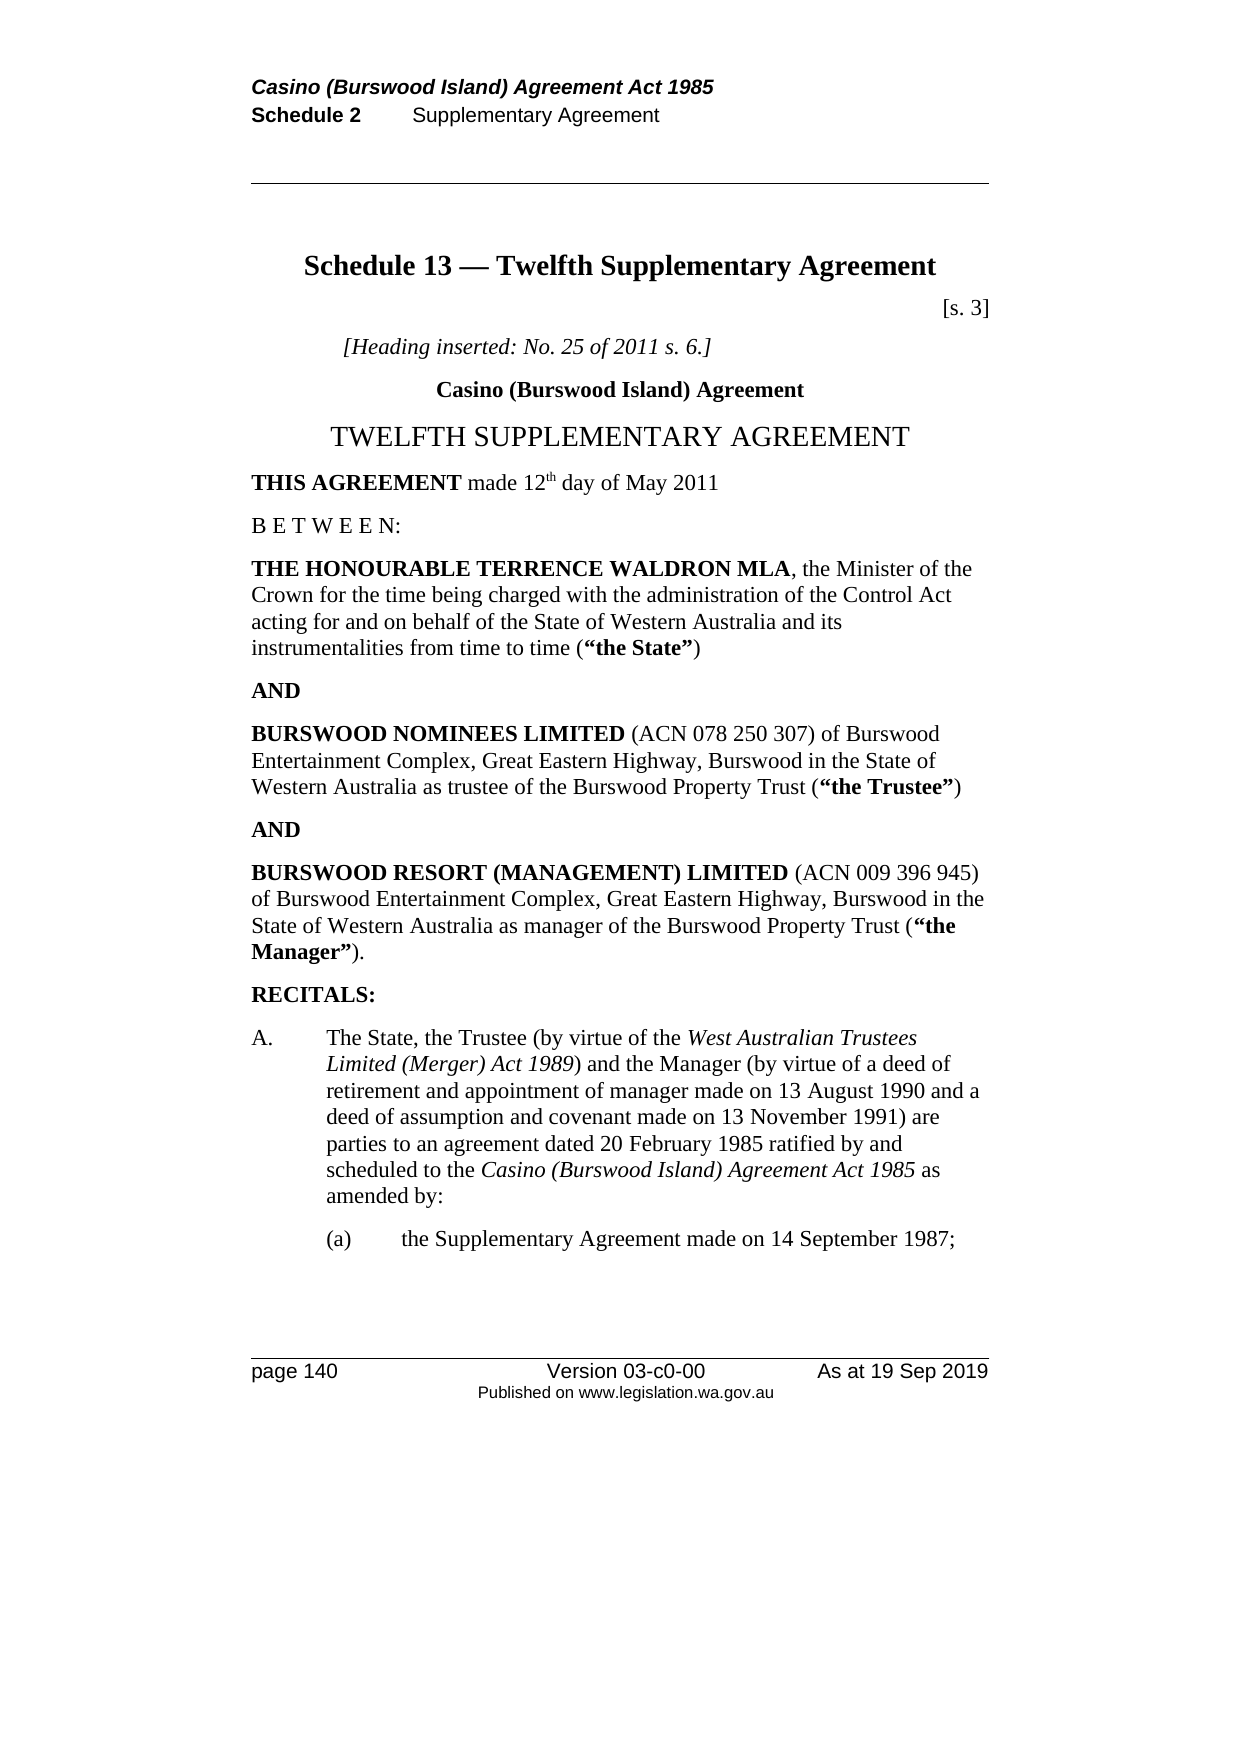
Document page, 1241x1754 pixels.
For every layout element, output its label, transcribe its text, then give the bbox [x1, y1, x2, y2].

text AND [251, 677, 989, 704]
text (a) the Supplementary Agreement made on 14 September 1987; [251, 1225, 989, 1252]
text TWELFTH SUPPLEMENTARY AGREEMENT [251, 419, 989, 452]
text B E T W E E N: [251, 512, 989, 538]
subtitle Casino () Agreement [251, 376, 989, 402]
text THIS AGREEMENT made 12th day of May 2011 [251, 469, 989, 496]
subtitle [Heading inserted: No. 25 of 2011 s. 6.] [251, 333, 989, 359]
text A. The State, the Trustee (by virtue of the West Australian Trustees Limited (Merger) Act 1989) and the Manager (by virtue of a deed of retirement and appointment of manager made on 13 August 1990 and a deed of assumption and covenant made on 13 November 1991) are parties to an agreement dated 20 February 1985 ratified by and scheduled to the Casino (Burswood Island) Agreement Act 1985 as amended by: [251, 1024, 989, 1209]
text BURSWOOD NOMINEES LIMITED (ACN 078 250 307) of Burswood Entertainment Complex, Great Eastern Highway, Burswood in the State of Western Australia as trustee of the Burswood Property Trust (“the Trustee”) [251, 720, 989, 799]
text RECITALS: [251, 981, 989, 1007]
text BURSWOOD RESORT (MANAGEMENT) LIMITED (ACN 009 396 945) of Burswood Entertainment Complex, Great Eastern Highway, Burswood in the State of Western Australia as manager of the Burswood Property Trust (“the Manager”). [251, 859, 989, 964]
text AND [251, 816, 989, 842]
text [s. 3] [251, 294, 989, 320]
text THE HONOURABLE TERRENCE WALDRON MLA, the Minister of the Crown for the time being charged with the administration of the Control Act acting for and on behalf of the State of and its instrumentalities from time to time (“the State”) [251, 555, 989, 661]
subtitle Schedule 13 — Twelfth Supplementary Agreement [251, 248, 989, 282]
